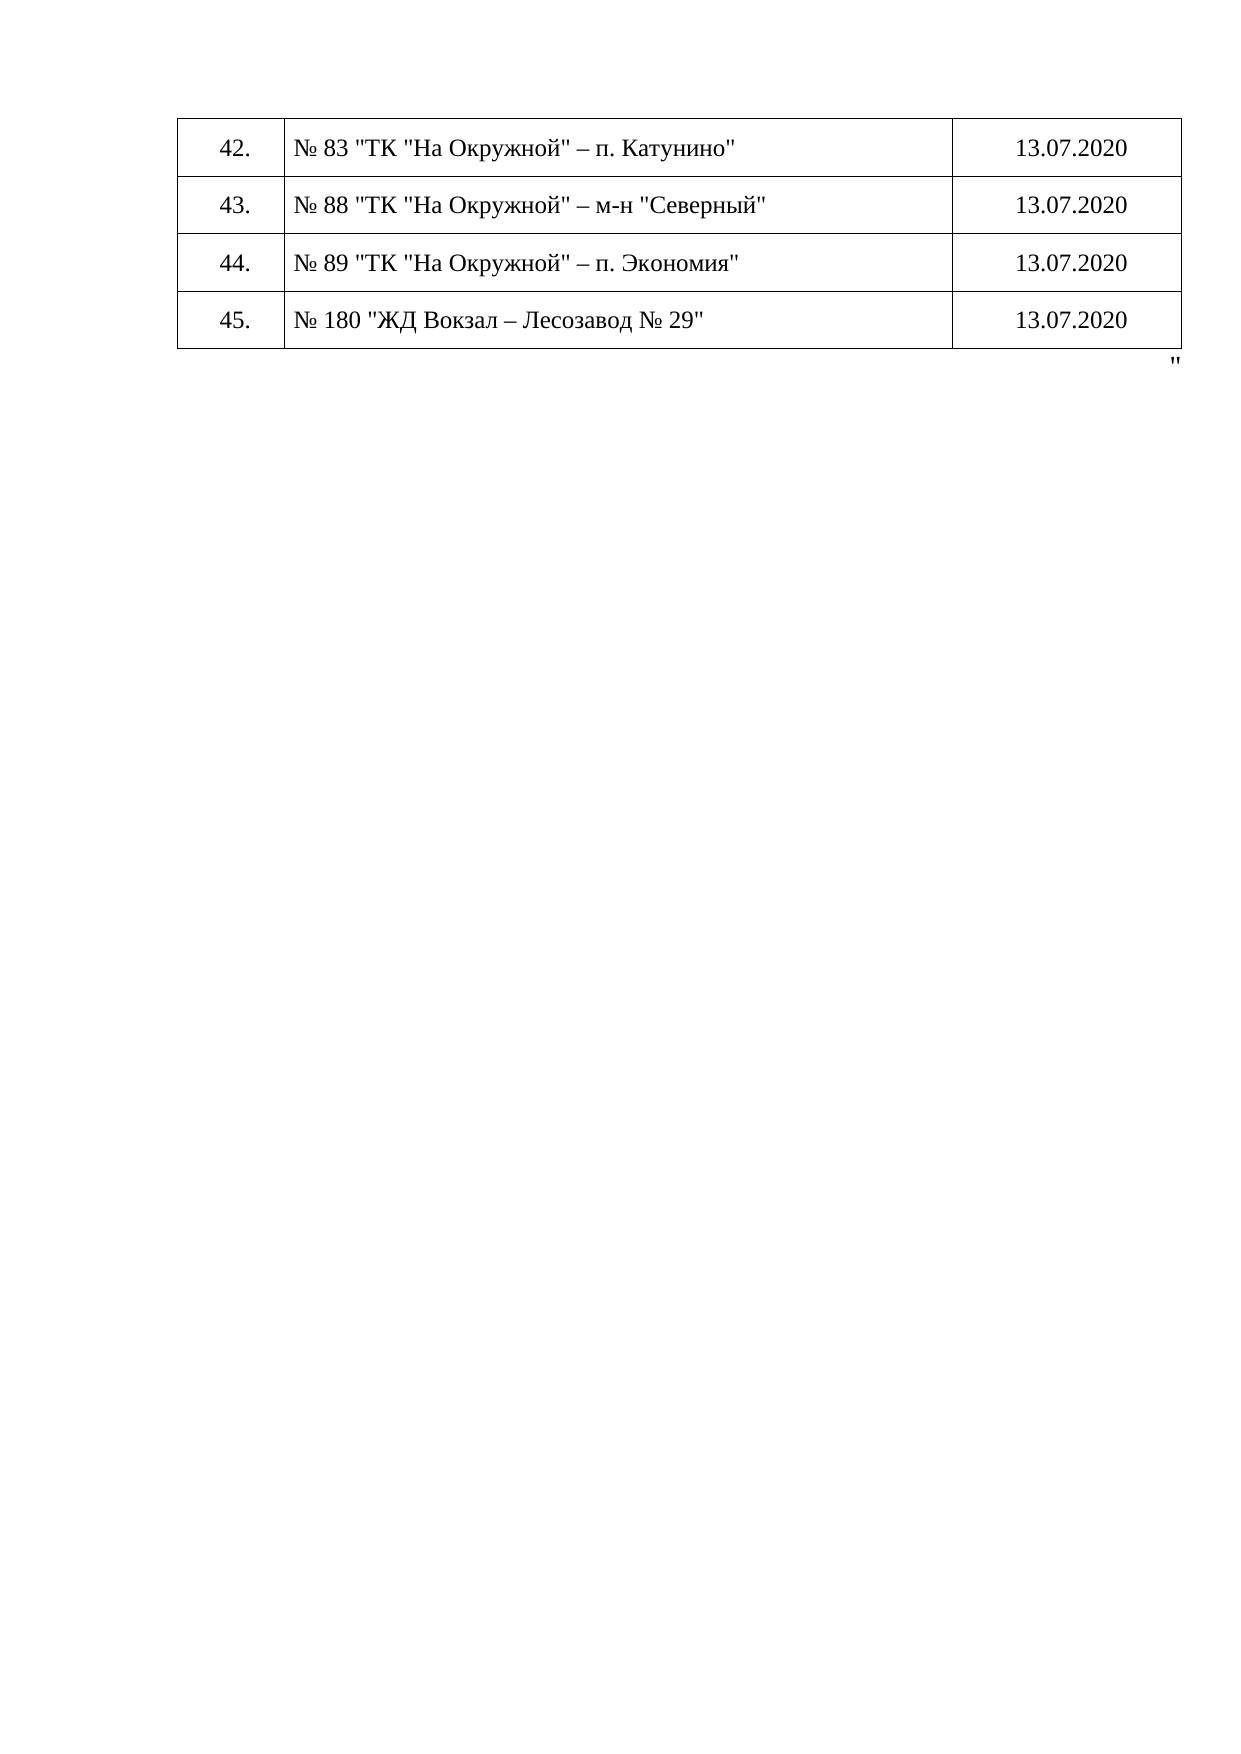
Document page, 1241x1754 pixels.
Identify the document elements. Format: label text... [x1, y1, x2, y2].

table_cell 13.07.2020 [953, 292, 1181, 348]
table_cell 13.07.2020 [953, 177, 1181, 233]
table_cell [178, 292, 284, 348]
text " [177, 349, 1181, 383]
table_cell № 88 "ТК "На Окружной" – м-н "Северный" [285, 177, 952, 233]
table_cell № 89 "ТК "На Окружной" – п. Экономия" [285, 234, 952, 291]
table_cell 13.07.2020 [953, 234, 1181, 291]
table_cell № 83 "ТК "На Окружной" – п. Катунино" [285, 119, 952, 176]
table_cell № 180 "ЖД Вокзал – Лесозавод № 29" [285, 292, 952, 348]
table_cell [178, 119, 284, 176]
table_cell 13.07.2020 [953, 119, 1181, 176]
table_cell [178, 234, 284, 291]
table_cell [178, 177, 284, 233]
